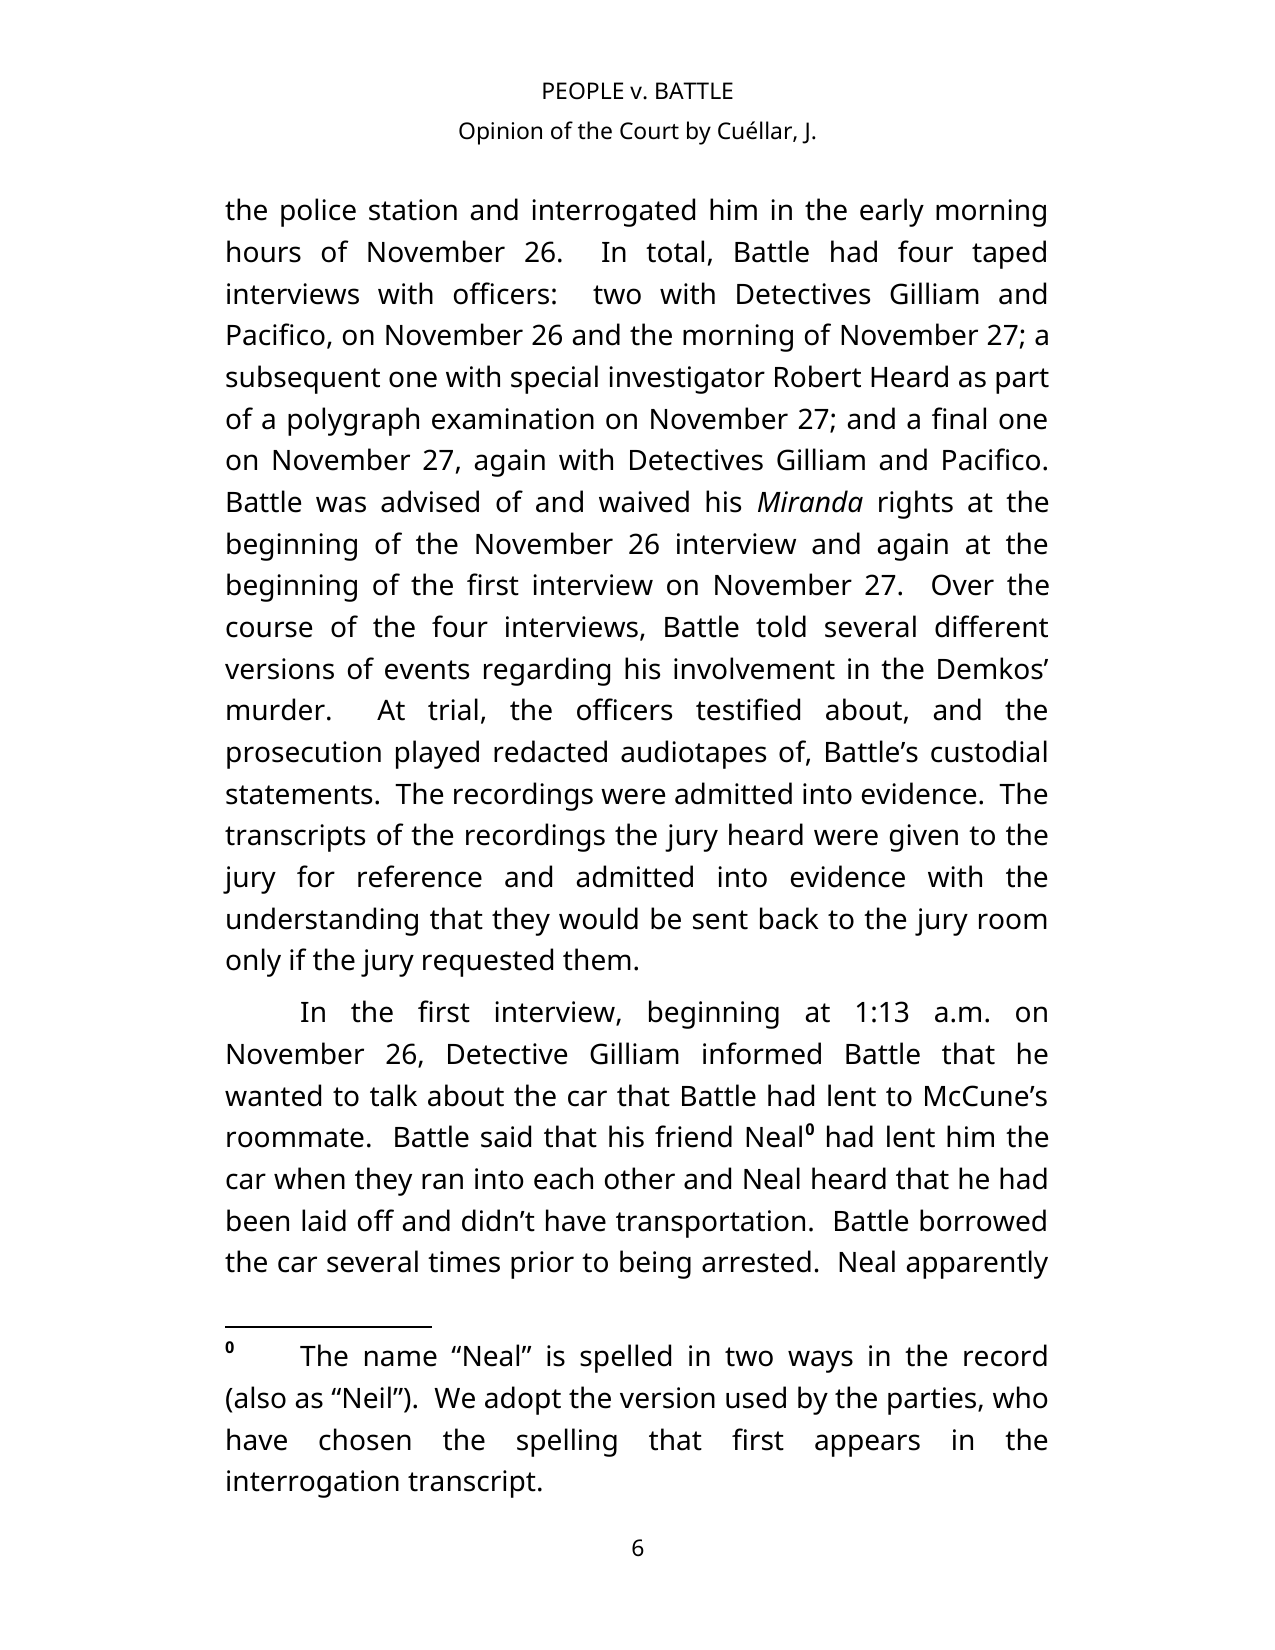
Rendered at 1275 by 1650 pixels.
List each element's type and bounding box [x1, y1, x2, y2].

text [225, 187, 1050, 979]
text [225, 989, 1050, 1281]
